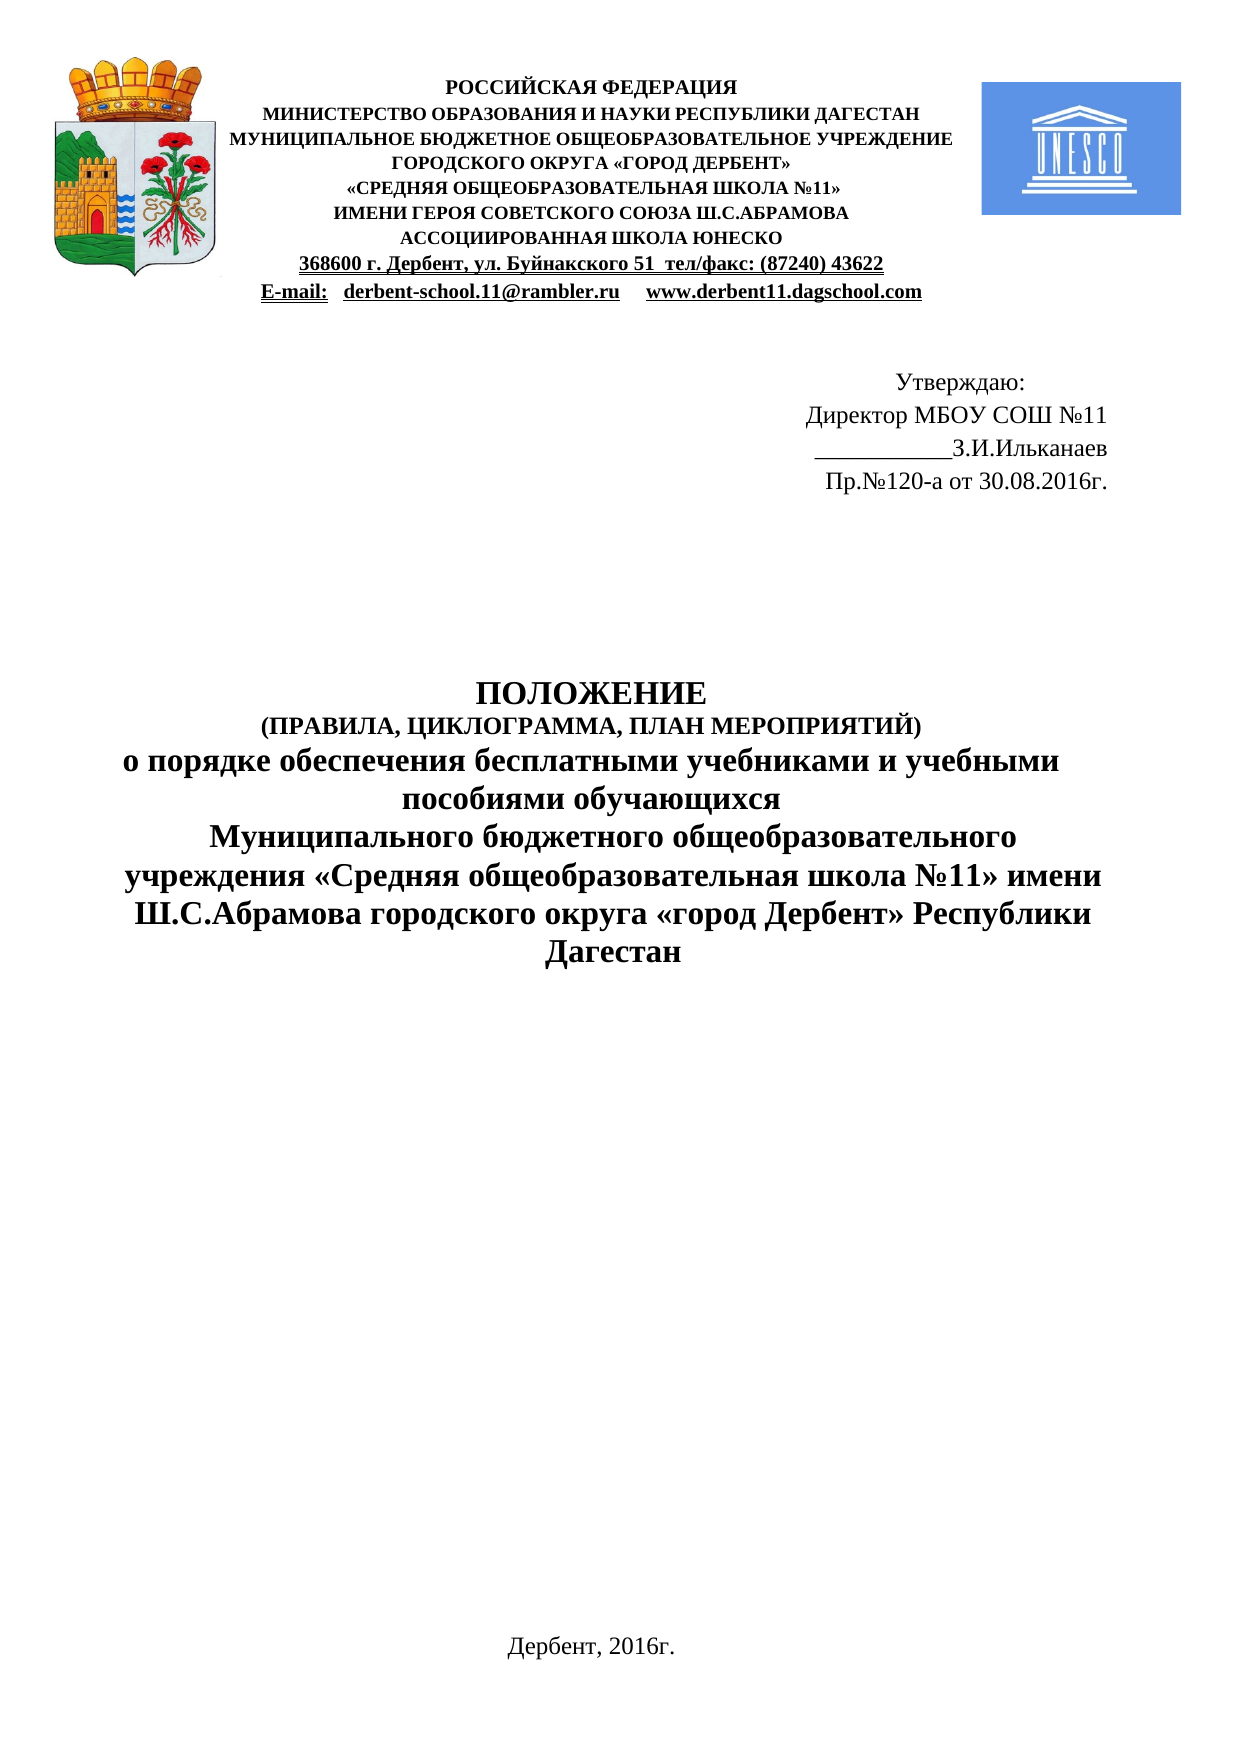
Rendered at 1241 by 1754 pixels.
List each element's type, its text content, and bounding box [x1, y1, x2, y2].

text РОССИЙСКАЯ ФЕДЕРАЦИЯ [224, 75, 1107, 99]
text Пр.№120-а от 30.08.2016г. [370, 466, 1107, 495]
text МИНИСТЕРСТВО ОБРАЗОВАНИЯ И НАУКИ РЕСПУБЛИКИ ДАГЕСТАН [224, 103, 981, 124]
text Директор МБОУ СОШ №11 [370, 400, 1107, 429]
text АССОЦИИРОВАННАЯ ШКОЛА ЮНЕСКО [224, 227, 1107, 248]
text Дербент, 2016г. [75, 1631, 1107, 1660]
text «СРЕДНЯЯ ОБЩЕОБРАЗОВАТЕЛЬНАЯ ШКОЛА №11» [224, 177, 981, 198]
text E-mail: derbent-school.11@rambler.ru www.derbent11.dagschool.com [75, 279, 1107, 303]
text Муниципального бюджетного общеобразовательного учреждения «Средняя общеобразовательная школа №11» имени Ш.С.Абрамова городского округа «город Дербент» Республики Дагестан [119, 817, 1107, 970]
text Утверждаю: [370, 367, 1107, 396]
text МУНИЦИПАЛЬНОЕ БЮДЖЕТНОЕ ОБЩЕОБРАЗОВАТЕЛЬНОЕ УЧРЕЖДЕНИЕ [224, 127, 981, 149]
text ГОРОДСКОГО ОКРУГА «ГОРОД ДЕРБЕНТ» [224, 152, 981, 174]
picture [981, 82, 1182, 215]
text ___________З.И.Ильканаев [370, 433, 1107, 462]
text ПОЛОЖЕНИЕ [75, 673, 1107, 711]
text о порядке обеспечения бесплатными учебниками и учебными пособиями обучающихся [75, 740, 1107, 817]
text (ПРАВИЛА, ЦИКЛОГРАММА, ПЛАН МЕРОПРИЯТИЙ) [75, 711, 1107, 740]
text . Дербент, ул. Буйнакского 51 тел/факс: (87240) 43622 [224, 251, 1107, 275]
text ИМЕНИ ГЕРОЯ СОВЕТСКОГО СОЮЗА Ш.С.АБРАМОВА [224, 202, 1107, 223]
picture [52, 57, 224, 277]
